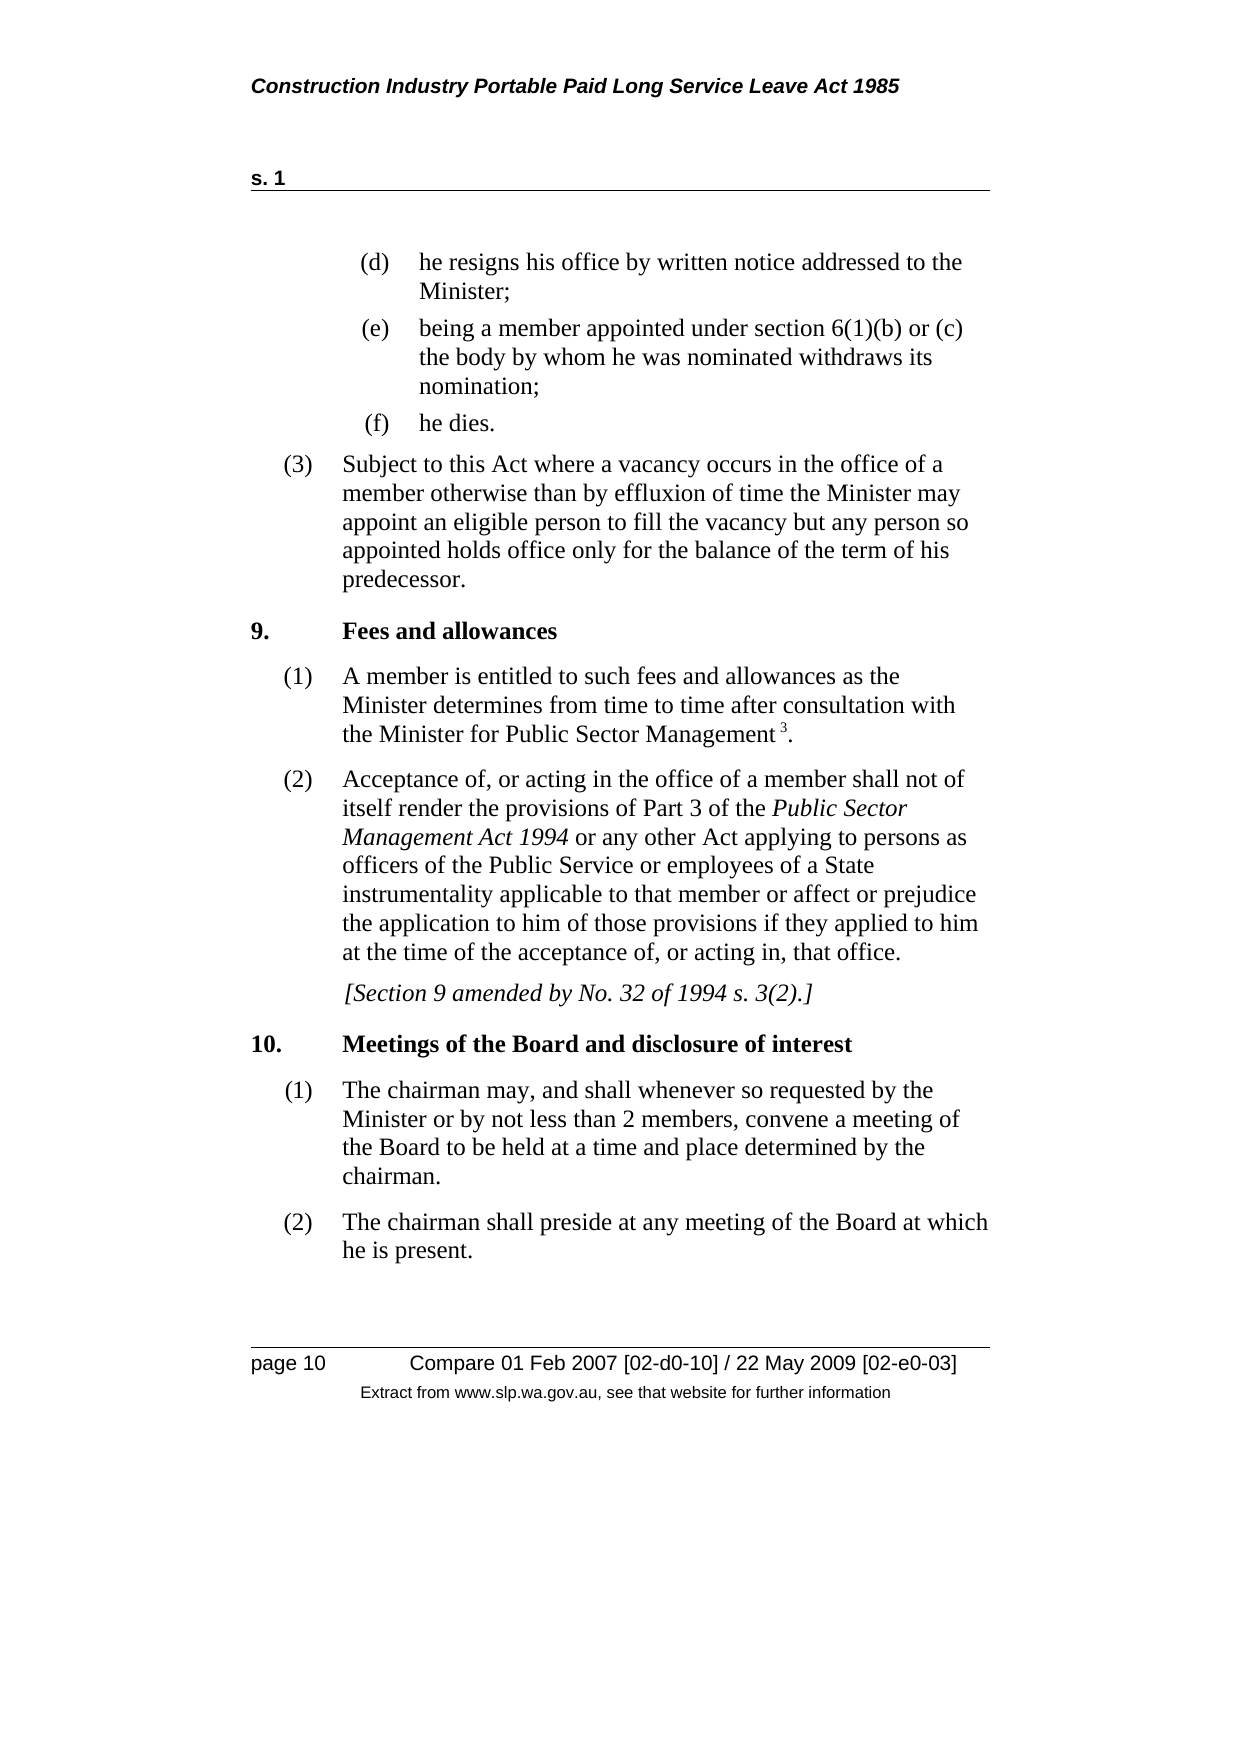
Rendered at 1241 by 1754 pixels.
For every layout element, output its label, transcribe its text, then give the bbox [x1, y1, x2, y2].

text (d) he resigns his office by written notice addressed to the Minister; [251, 247, 990, 305]
text (1) A member is entitled to such fees and allowances as the Minister determines from time to time after consultation with the Minister for Public Sector Management 3. [251, 661, 990, 747]
text (2) Acceptance of, or acting in the office of a member shall not of itself render the provisions of Part 3 of the Public Sector Management Act 1994 or any other Act applying to persons as officers of the Public Service or employees of a State instrumentality applicable to that member or affect or prejudice the application to him of those provisions if they applied to him at the time of the acceptance of, or acting in, that office. [251, 764, 990, 965]
subtitle 9. Fees and allowances [251, 616, 990, 644]
text [Section 9 amended by No. 32 of 1994 s. 3(2).] [251, 978, 990, 1007]
text (f) he dies. [251, 408, 990, 437]
subtitle 10. Meetings of the Board and disclosure of interest [251, 1029, 990, 1058]
text (1) The chairman may, and shall whenever so requested by the Minister or by not less than 2 members, convene a meeting of the Board to be held at a time and place determined by the chairman. [251, 1075, 990, 1190]
text (2) The chairman shall preside at any meeting of the Board at which he is present. [251, 1207, 990, 1264]
text (3) Subject to this Act where a vacancy occurs in the office of a member otherwise than by effluxion of time the Minister may appoint an eligible person to fill the vacancy but any person so appointed holds office only for the balance of the term of his predecessor. [251, 449, 990, 593]
text (e) being a member appointed under section 6(1)(b) or (c) the body by whom he was nominated withdraws its nomination; [251, 313, 990, 399]
